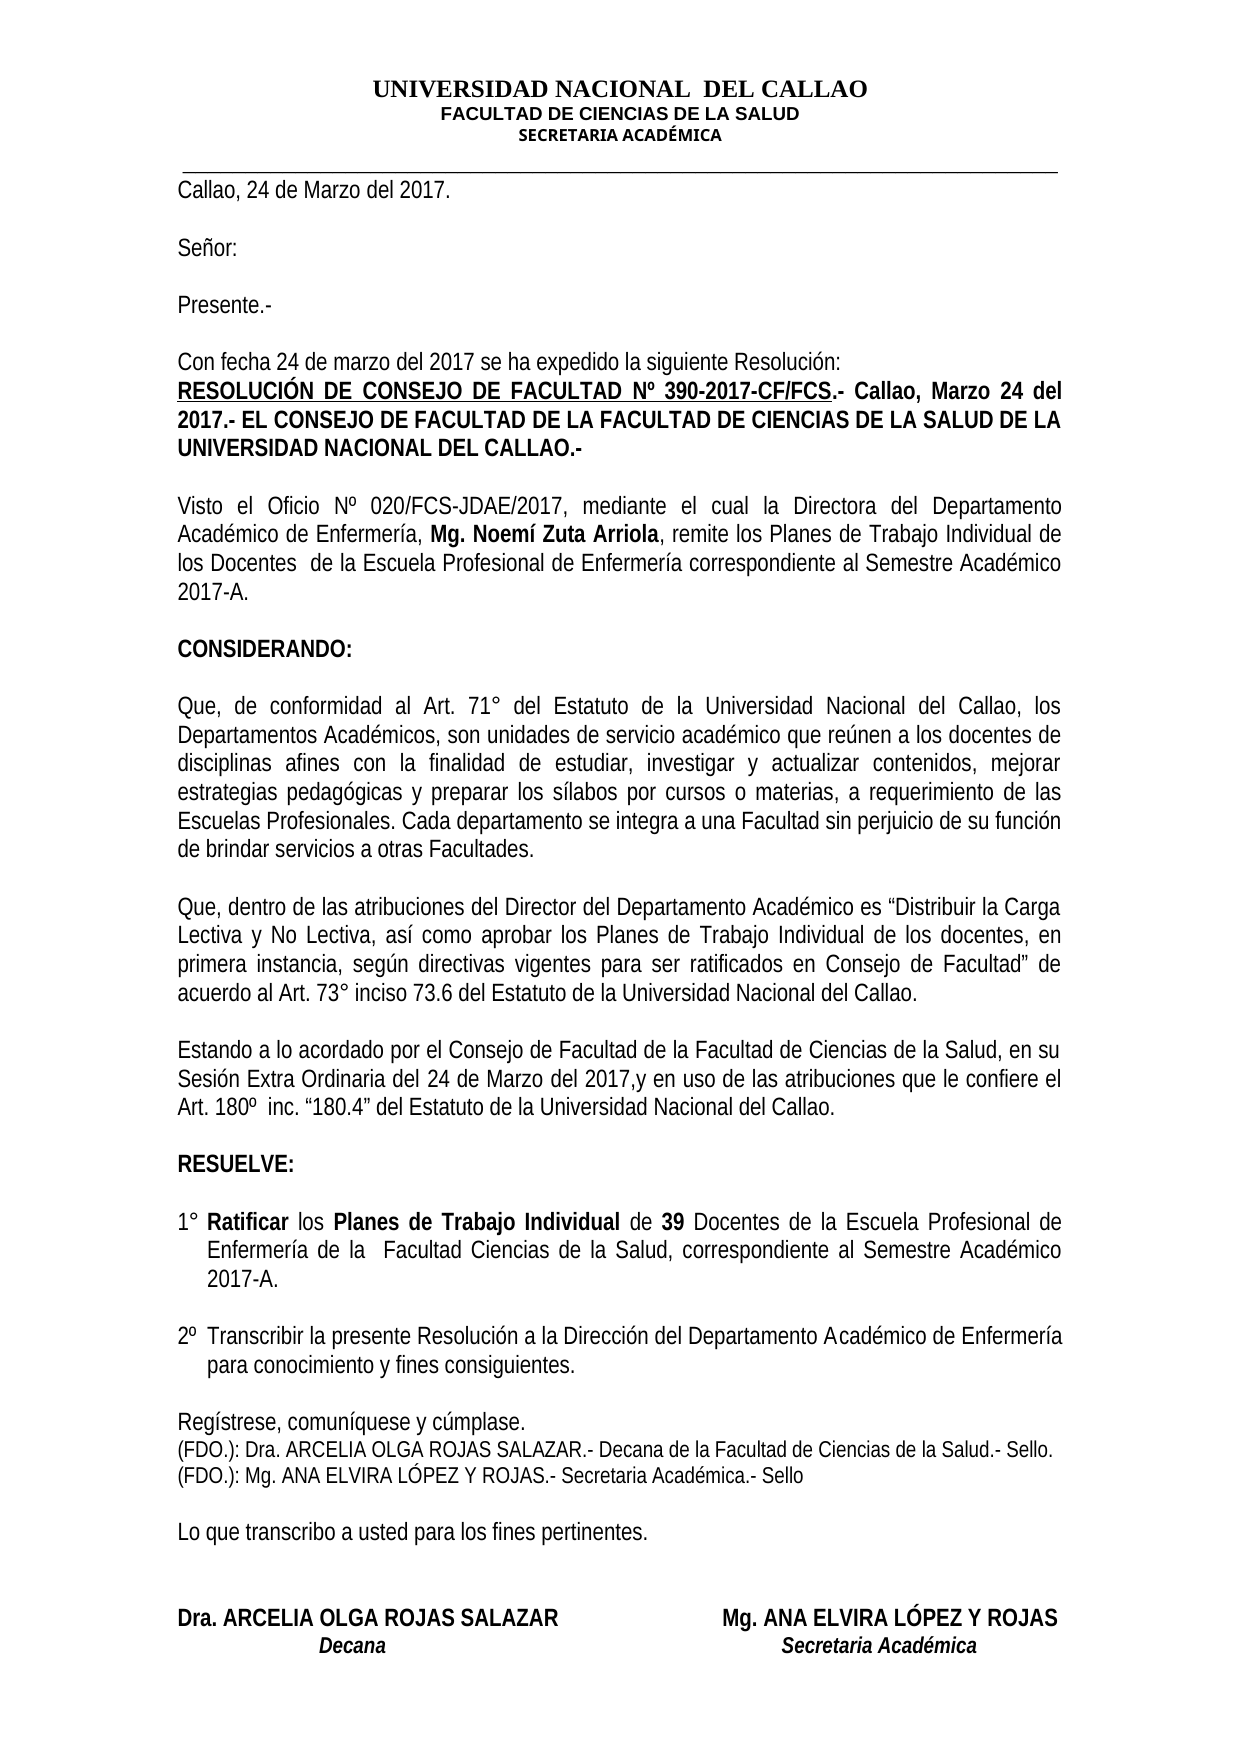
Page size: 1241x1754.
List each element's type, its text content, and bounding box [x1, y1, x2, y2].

text (FDO.): Mg. ANA ELVIRA LÓPEZ Y ROJAS.- Secretaria Académica.- Sello [177, 1462, 1063, 1489]
text Lo que transcribo a usted para los fines pertinentes. [177, 1517, 1063, 1546]
text RESUELVE: [177, 1149, 1063, 1178]
text RESOLUCIÓN DE consejo de facultad Nº 390-2017-CF/FCS.- Callao, Marzo 24 del 2017.- EL consejo de facultad DE LA FACULTAD DE CIENCIAS DE LA SALUD DE LA UNIVERSIDAD NACIONAL DEL CALLAO.- [177, 376, 1063, 462]
text Con fecha 24 de marzo del 2017 se ha expedido la siguiente Resolución: [177, 347, 1063, 376]
text (FDO.): Dra. ARCELIA OLGA ROJAS SALAZAR.- Decana de la Facultad de Ciencias de la Salud.- Sello. [177, 1436, 1063, 1462]
text Callao, 24 de Marzo del 2017. [177, 176, 1063, 204]
text Que, de conformidad al Art. 71° del Estatuto de la Universidad Nacional del Callao, los Departamentos Académicos, son unidades de servicio académico que reúnen a los docentes de disciplinas afines con la finalidad de estudiar, investigar y actualizar contenidos, mejorar estrategias pedagógicas y preparar los sílabos por cursos o materias, a requerimiento de las Escuelas Profesionales. Cada departamento se integra a una Facultad sin perjuicio de su función de brindar servicios a otras Facultades. [177, 691, 1063, 863]
text Regístrese, comuníquese y cúmplase. [177, 1407, 1063, 1436]
text Que, dentro de las atribuciones del Director del Departamento Académico es “Distribuir la Carga Lectiva y No Lectiva, así como aprobar los Planes de Trabajo Individual de los docentes, en primera instancia, según directivas vigentes para ser ratificados en Consejo de Facultad” de acuerdo al Art. 73° inciso 73.6 del Estatuto de la Universidad Nacional del Callao. [177, 892, 1063, 1006]
text 2º Transcribir la presente Resolución a la Dirección del Departamento Académico de Enfermería para conocimiento y fines consiguientes. [177, 1321, 1063, 1379]
text Decana Secretaria Académica [177, 1632, 1063, 1658]
text Estando a lo acordado por el Consejo de Facultad de la Facultad de Ciencias de la Salud, en su Sesión Extra Ordinaria del 24 de Marzo del 2017,y en uso de las atribuciones que le confiere el Art. 180º inc. “180.4” del Estatuto de la Universidad Nacional del Callao. [177, 1035, 1063, 1121]
text Visto el Oficio Nº 020/FCS-JDAE/2017, mediante el cual la Directora del Departamento Académico de Enfermería, Mg. Noemí Zuta Arriola, remite los Planes de Trabajo Individual de los Docentes de la Escuela Profesional de Enfermería correspondiente al Semestre Académico 2017-A. [177, 491, 1063, 605]
text Presente.- [177, 290, 1063, 319]
text 1° Ratificar los Planes de Trabajo Individual de 39 Docentes de la Escuela Profesional de Enfermería de la Facultad Ciencias de la Salud, correspondiente al Semestre Académico 2017-A. [177, 1207, 1063, 1293]
text CONSIDERANDO: [177, 634, 1063, 662]
text Señor: [177, 233, 1063, 261]
text Dra. ARCELIA OLGA ROJAS SALAZAR Mg. ANA ELVIRA LÓPEZ Y ROJAS [177, 1603, 1063, 1632]
